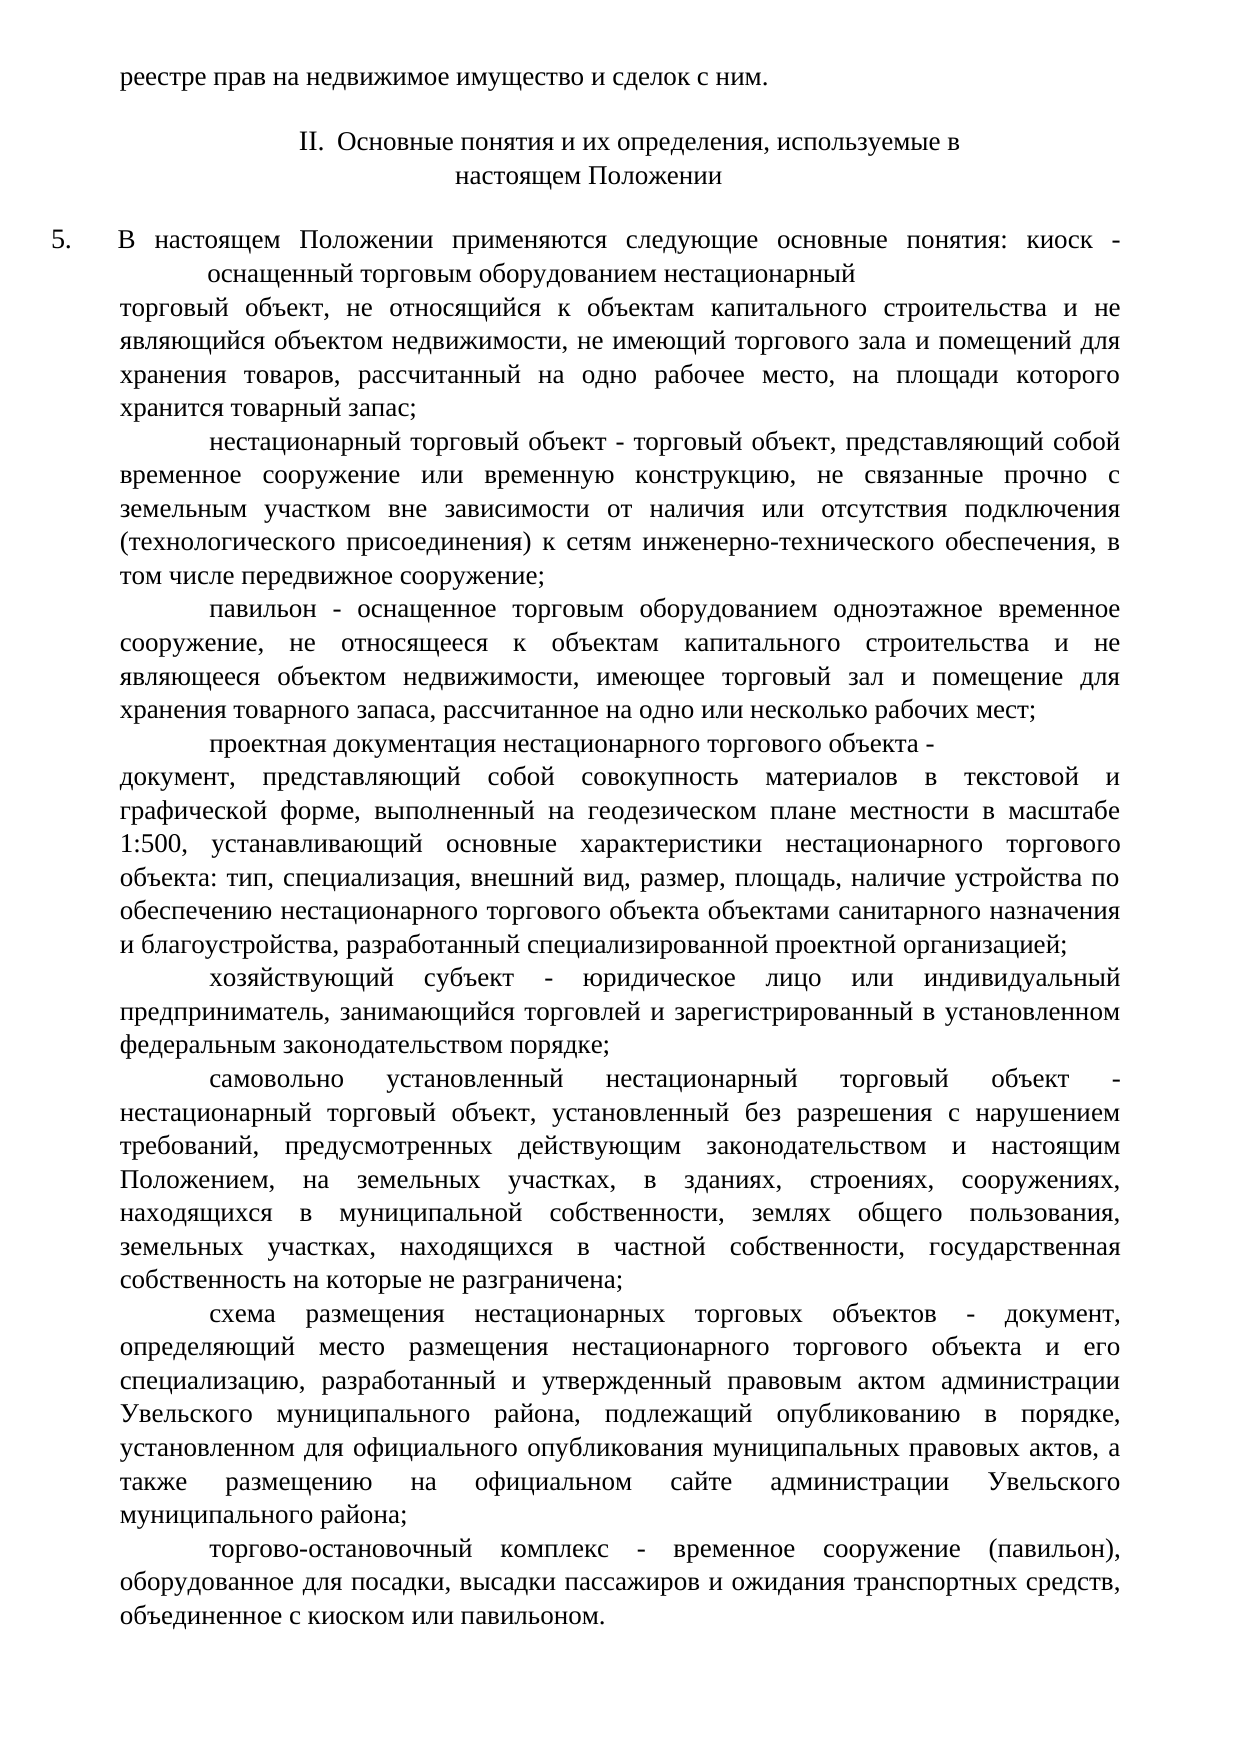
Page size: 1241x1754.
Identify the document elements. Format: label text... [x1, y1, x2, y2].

list Основные понятия и их определения, используемые в настоящем Положении [299, 124, 1030, 191]
text проектная документация нестационарного торгового объекта - [119, 725, 1124, 759]
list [119, 59, 1122, 93]
text торгово-остановочный комплекс - временное сооружение (павильон), оборудованное для посадки, высадки пассажиров и ожидания транспортных средств, объединенное с киоском или павильоном. [119, 1530, 1122, 1631]
text торговый объект, не относящийся к объектам капитального строительства и не являющийся объектом недвижимости, не имеющий торгового зала и помещений для хранения товаров, рассчитанный на одно рабочее место, на площади которого хранится товарный запас; [119, 289, 1122, 423]
text документ, представляющий собой совокупность материалов в текстовой и графической форме, выполненный на геодезическом плане местности в масштабе 1:500, устанавливающий основные характеристики нестационарного торгового объекта: тип, специализация, внешний вид, размер, площадь, наличие устройства по обеспечению нестационарного торгового объекта объектами санитарного назначения и благоустройства, разработанный специализированной проектной организацией; [119, 759, 1122, 960]
text нестационарный торговый объект - торговый объект, представляющий собой временное сооружение или временную конструкцию, не связанные прочно с земельным участком вне зависимости от наличия или отсутствия подключения (технологического присоединения) к сетям инженерно-технического обеспечения, в том числе передвижное сооружение; [119, 423, 1122, 591]
text самовольно установленный нестационарный торговый объект - нестационарный торговый объект, установленный без разрешения с нарушением требований, предусмотренных действующим законодательством и настоящим Положением, на земельных участках, в зданиях, строениях, сооружениях, находящихся в муниципальной собственности, землях общего пользования, земельных участках, находящихся в частной собственности, государственная собственность на которые не разграничена; [119, 1061, 1122, 1296]
text хозяйствующий субъект - юридическое лицо или индивидуальный предприниматель, занимающийся торговлей и зарегистрированный в установленном федеральным законодательством порядке; [119, 960, 1122, 1061]
text павильон - оснащенное торговым оборудованием одноэтажное временное сооружение, не относящееся к объектам капитального строительства и не являющееся объектом недвижимости, имеющее торговый зал и помещение для хранения товарного запаса, рассчитанное на одно или несколько рабочих мест; [119, 591, 1122, 725]
text схема размещения нестационарных торговых объектов - документ, определяющий место размещения нестационарного торгового объекта и его специализацию, разработанный и утвержденный правовым актом администрации Увельского муниципального района, подлежащий опубликованию в порядке, установленном для официального опубликования муниципальных правовых актов, а также размещению на официальном сайте администрации Увельского муниципального района; [119, 1296, 1122, 1530]
list В настоящем Положении применяются следующие основные понятия: киоск - оснащенный торговым оборудованием нестационарный [51, 222, 1122, 289]
